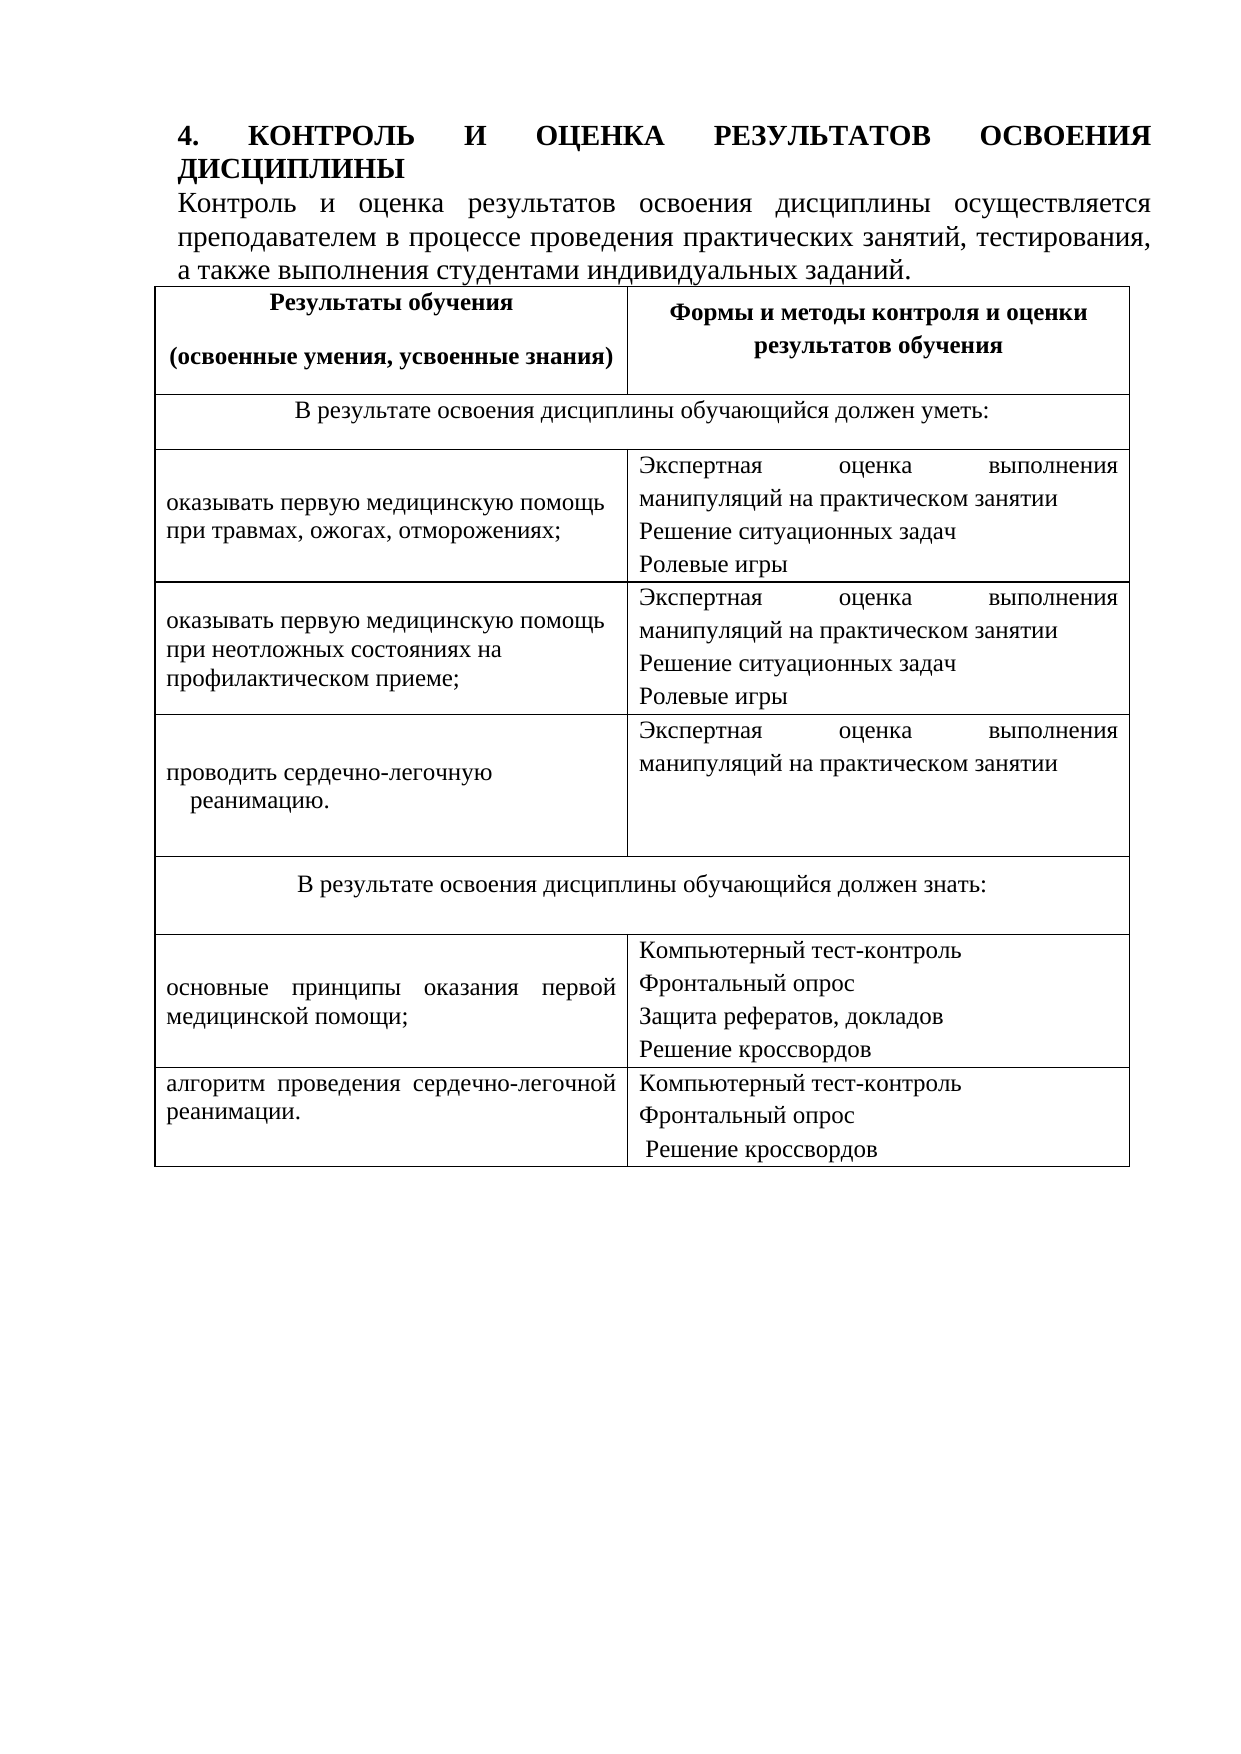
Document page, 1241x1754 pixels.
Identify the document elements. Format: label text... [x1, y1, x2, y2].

table_cell В результате освоения дисциплины обучающийся должен знать: [156, 857, 1129, 934]
table_header Результаты обучения (освоенные умения, усвоенные знания) [156, 287, 627, 394]
table_cell алгоритм проведения сердечно-легочной реанимации. [156, 1068, 627, 1166]
text 4. Контроль и оценка результатов освоения Дисциплины [177, 118, 1152, 185]
table_cell В результате освоения дисциплины обучающийся должен уметь: [156, 395, 1129, 449]
table_cell оказывать первую медицинскую помощь при травмах, ожогах, отморожениях; [156, 450, 627, 581]
table_cell Компьютерный тест-контроль Фронтальный опрос Решение кроссвордов [628, 1068, 1129, 1166]
table_cell проводить сердечно-легочную реанимацию. [156, 715, 627, 856]
table_cell Компьютерный тест-контроль Фронтальный опрос Защита рефератов, докладов Решение кроссвордов [628, 935, 1129, 1067]
table_cell оказывать первую медицинскую помощь при неотложных состояниях на профилактическом приеме; [156, 583, 627, 714]
table_cell Экспертная оценка выполнения манипуляций на практическом занятии Решение ситуационных задач Ролевые игры [628, 450, 1129, 581]
table_cell Экспертная оценка выполнения манипуляций на практическом занятии Решение ситуационных задач Ролевые игры [628, 583, 1129, 714]
table_cell Экспертная оценка выполнения манипуляций на практическом занятии [628, 715, 1129, 856]
table_cell основные принципы оказания первой медицинской помощи; [156, 935, 627, 1067]
table_header Формы и методы контроля и оценки результатов обучения [628, 287, 1129, 394]
text Контроль и оценка результатов освоения дисциплины осуществляется преподавателем в процессе проведения практических занятий, тестирования, а также выполнения студентами индивидуальных заданий. [177, 185, 1152, 286]
